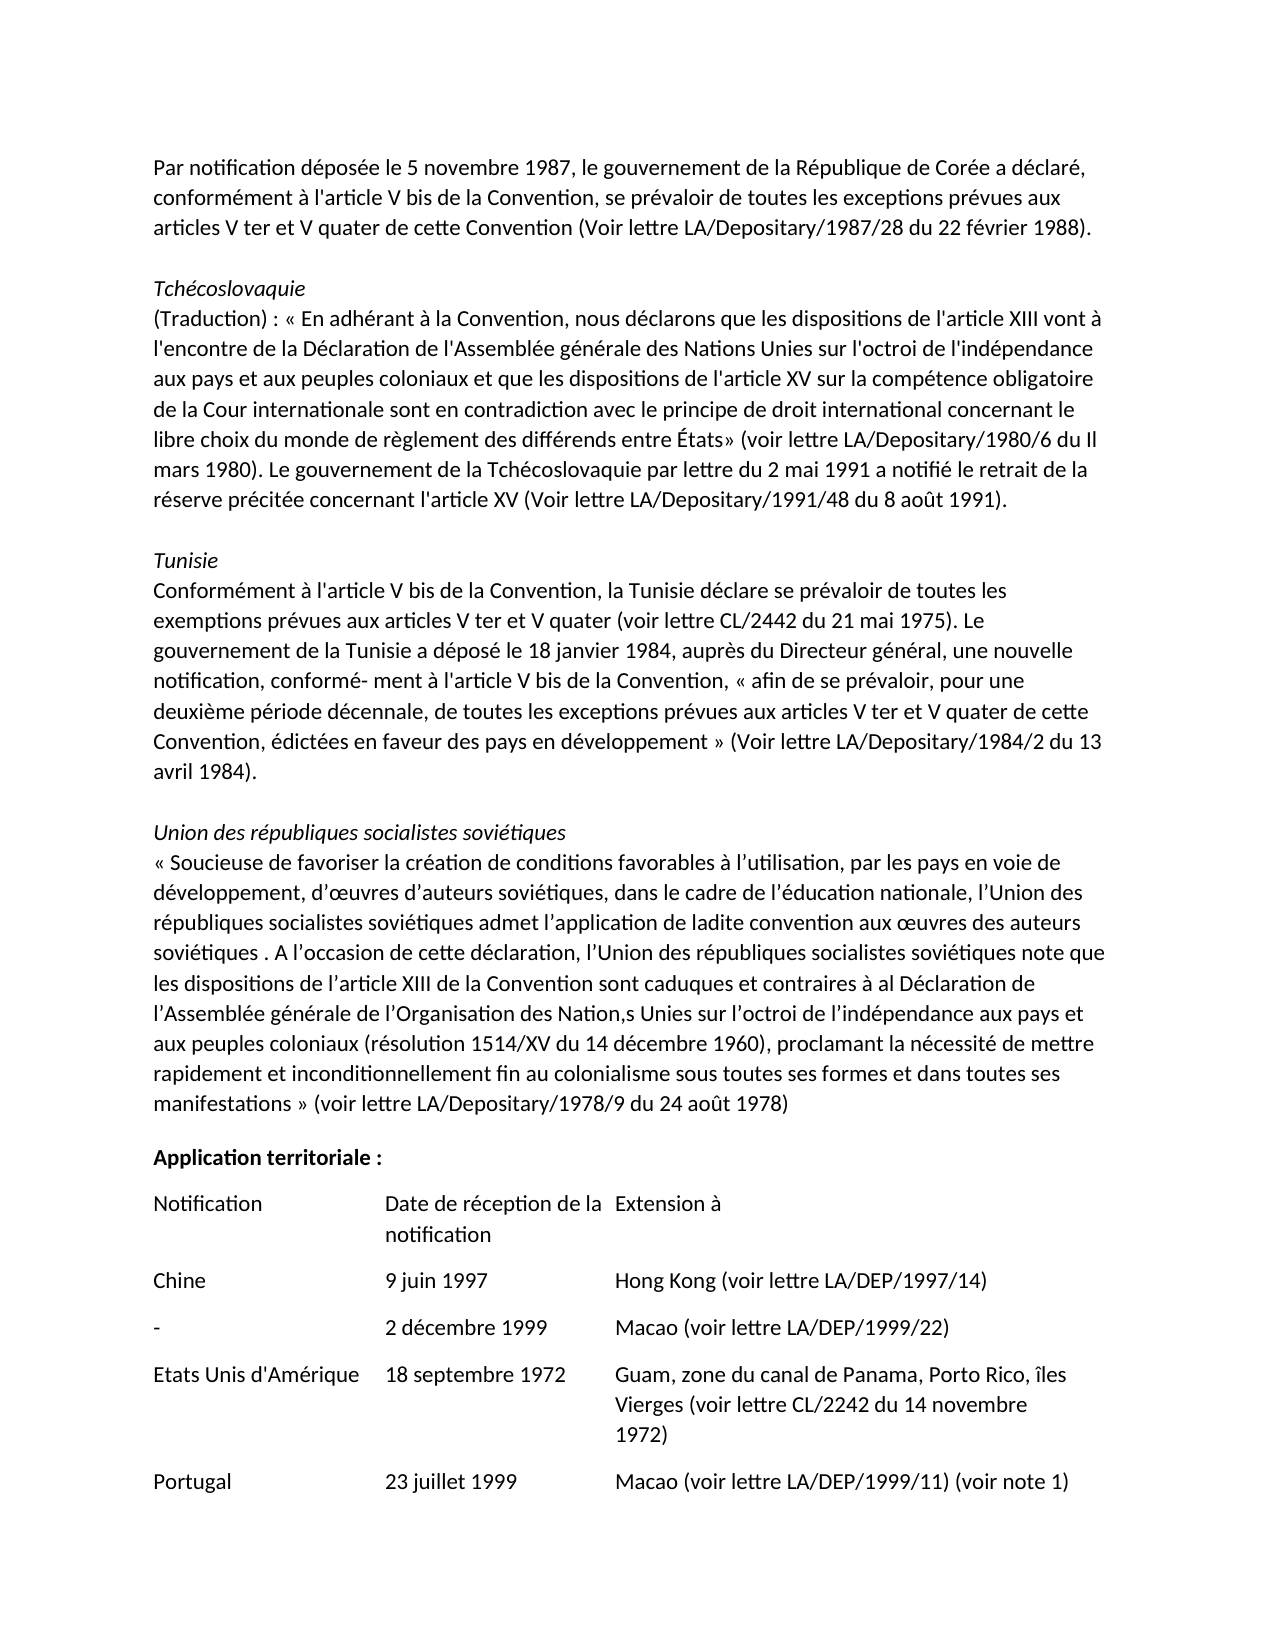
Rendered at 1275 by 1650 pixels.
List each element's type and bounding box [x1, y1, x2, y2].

table_cell [150, 1140, 1125, 1500]
table_cell [150, 150, 1125, 1139]
